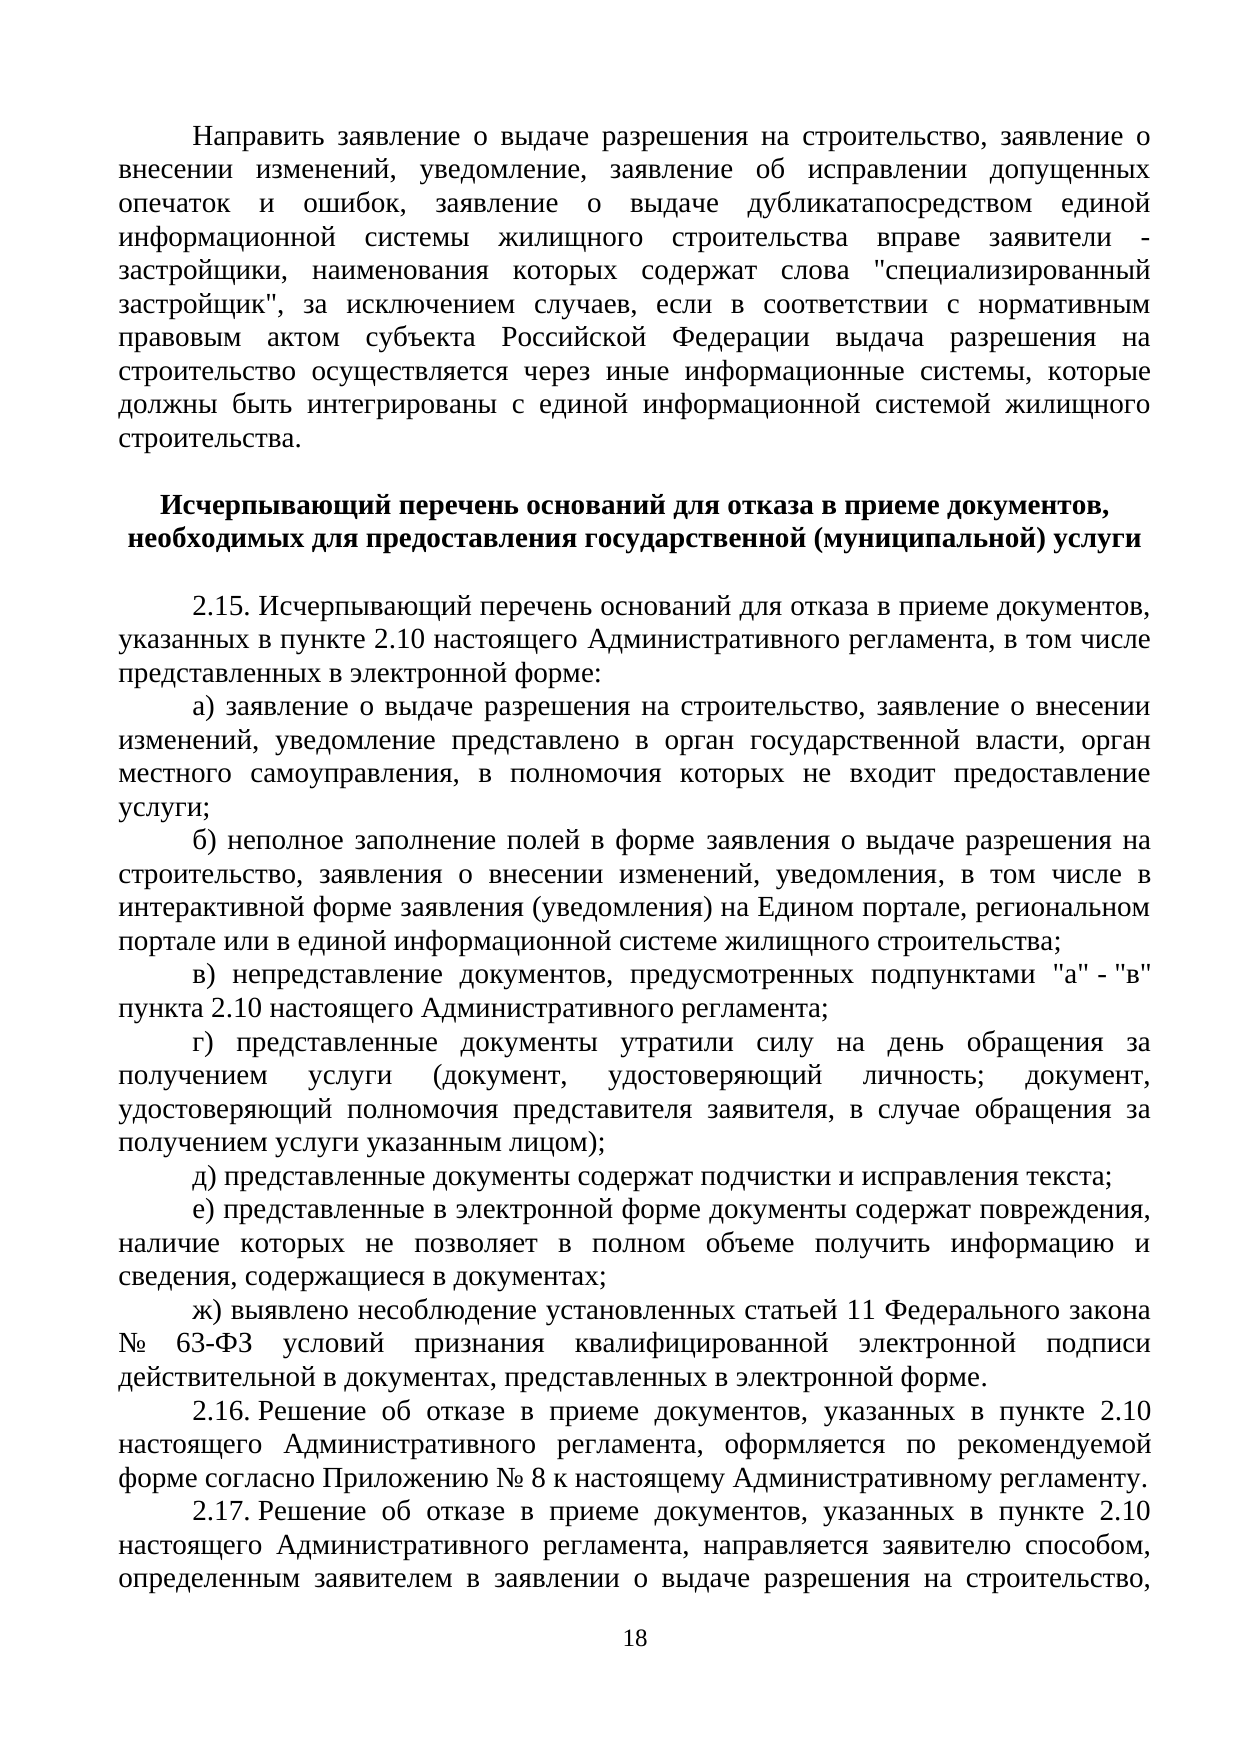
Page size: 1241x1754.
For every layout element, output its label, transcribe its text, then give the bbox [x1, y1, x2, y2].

text е) представленные в электронной форме документы содержат повреждения, наличие которых не позволяет в полном объеме получить информацию и сведения, содержащиеся в документах; [118, 1191, 1152, 1292]
text б) неполное заполнение полей в форме заявления о выдаче разрешения на строительство, заявления о внесении изменений, уведомления, в том числе в интерактивной форме заявления (уведомления) на Едином портале, региональном портале или в единой информационной системе жилищного строительства; [118, 822, 1152, 957]
text 2.16. Решение об отказе в приеме документов, указанных в пункте 2.10 настоящего Административного регламента, оформляется по рекомендуемой форме согласно Приложению № 8 к настоящему Административному регламенту. [118, 1393, 1152, 1493]
text д) представленные документы содержат подчистки и исправления текста; [118, 1158, 1152, 1191]
text а) заявление о выдаче разрешения на строительство, заявление о внесении изменений, уведомление представлено в орган государственной власти, орган местного самоуправления, в полномочия которых не входит предоставление услуги; [118, 688, 1152, 822]
text в) непредставление документов, предусмотренных подпунктами "а" - "в" пункта 2.10 настоящего Административного регламента; [118, 957, 1152, 1024]
text ж) выявлено несоблюдение установленных статьей 11 Федерального закона № 63-ФЗ условий признания квалифицированной электронной подписи действительной в документах, представленных в электронной форме. [118, 1292, 1152, 1393]
text 2.15. Исчерпывающий перечень оснований для отказа в приеме документов, указанных в пункте 2.10 настоящего Административного регламента, в том числе представленных в электронной форме: [118, 588, 1152, 688]
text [118, 1493, 1152, 1594]
text Направить заявление о выдаче разрешения на строительство, заявление о внесении изменений, уведомление, заявление об исправлении допущенных опечаток и ошибок, заявление о выдаче дубликатапосредством единой информационной системы жилищного строительства вправе заявители -застройщики, наименования которых содержат слова "специализированный застройщик", за исключением случаев, если в соответствии с нормативным правовым актом субъекта Российской Федерации выдача разрешения на строительство осуществляется через иные информационные системы, которые должны быть интегрированы с единой информационной системой жилищного строительства. [118, 118, 1152, 453]
text Исчерпывающий перечень оснований для отказа в приеме документов, необходимых для предоставления государственной (муниципальной) услуги [118, 487, 1152, 554]
text г) представленные документы утратили силу на день обращения за получением услуги (документ, удостоверяющий личность; документ, удостоверяющий полномочия представителя заявителя, в случае обращения за получением услуги указанным лицом); [118, 1024, 1152, 1158]
